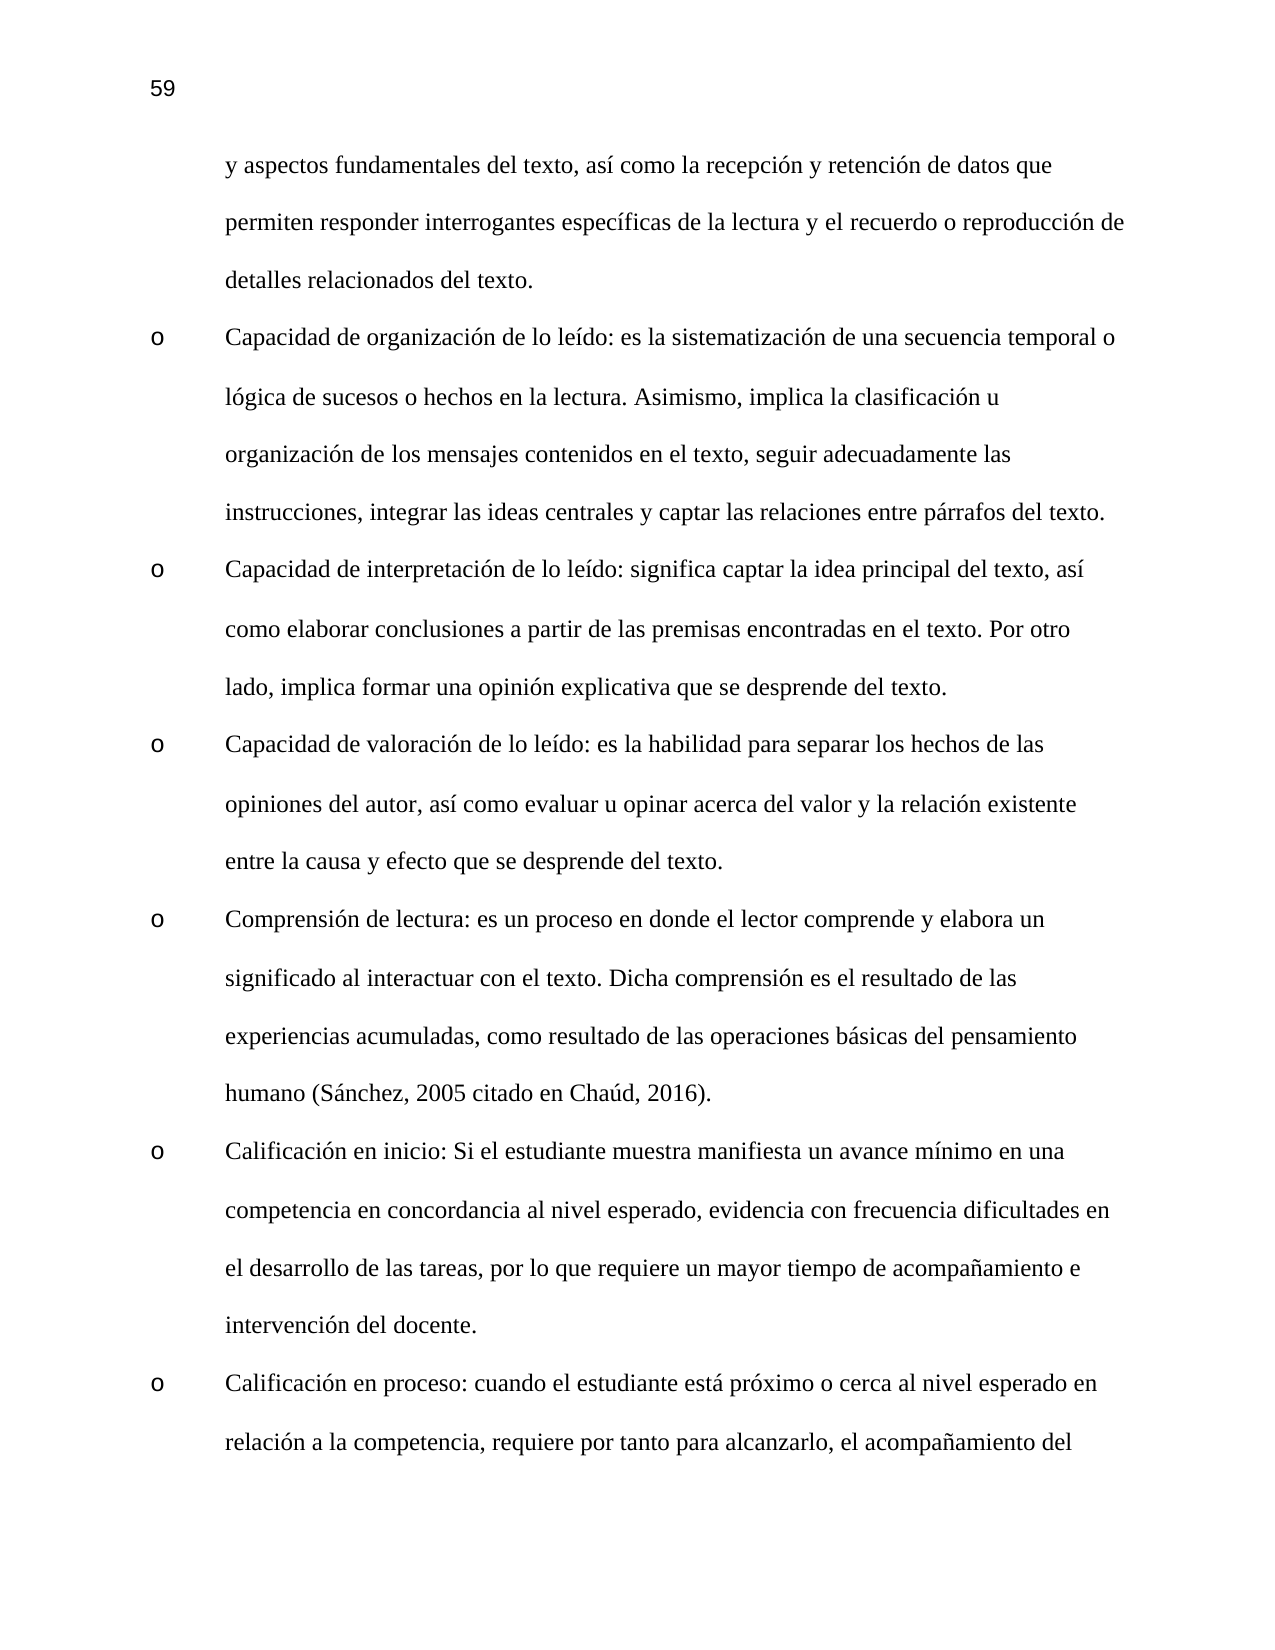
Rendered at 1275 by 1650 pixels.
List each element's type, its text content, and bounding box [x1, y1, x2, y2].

list Capacidad de organización de lo leído: es la sistematización de una secuencia temporal o lógica de sucesos o hechos en la lectura. Asimismo, implica la clasificación u organización de los mensajes contenidos en el texto, seguir adecuadamente las instrucciones, integrar las ideas centrales y captar las relaciones entre párrafos del texto. [150, 322, 1125, 526]
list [150, 1368, 1125, 1456]
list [150, 150, 1125, 294]
list Comprensión de lectura: es un proceso en donde el lector comprende y elabora un significado al interactuar con el texto. Dicha comprensión es el resultado de las experiencias acumuladas, como resultado de las operaciones básicas del pensamiento humano (Sánchez, 2005 citado en Chaúd, 2016). [150, 904, 1125, 1107]
list Calificación en inicio: Si el estudiante muestra manifiesta un avance mínimo en una competencia en concordancia al nivel esperado, evidencia con frecuencia dificultades en el desarrollo de las tareas, por lo que requiere un mayor tiempo de acompañamiento e intervención del docente. [150, 1136, 1125, 1339]
list Capacidad de valoración de lo leído: es la habilidad para separar los hechos de las opiniones del autor, así como evaluar u opinar acerca del valor y la relación existente entre la causa y efecto que se desprende del texto. [150, 729, 1125, 875]
list Capacidad de interpretación de lo leído: significa captar la idea principal del texto, así como elaborar conclusiones a partir de las premisas encontradas en el texto. Por otro lado, implica formar una opinión explicativa que se desprende del texto. [150, 554, 1125, 700]
